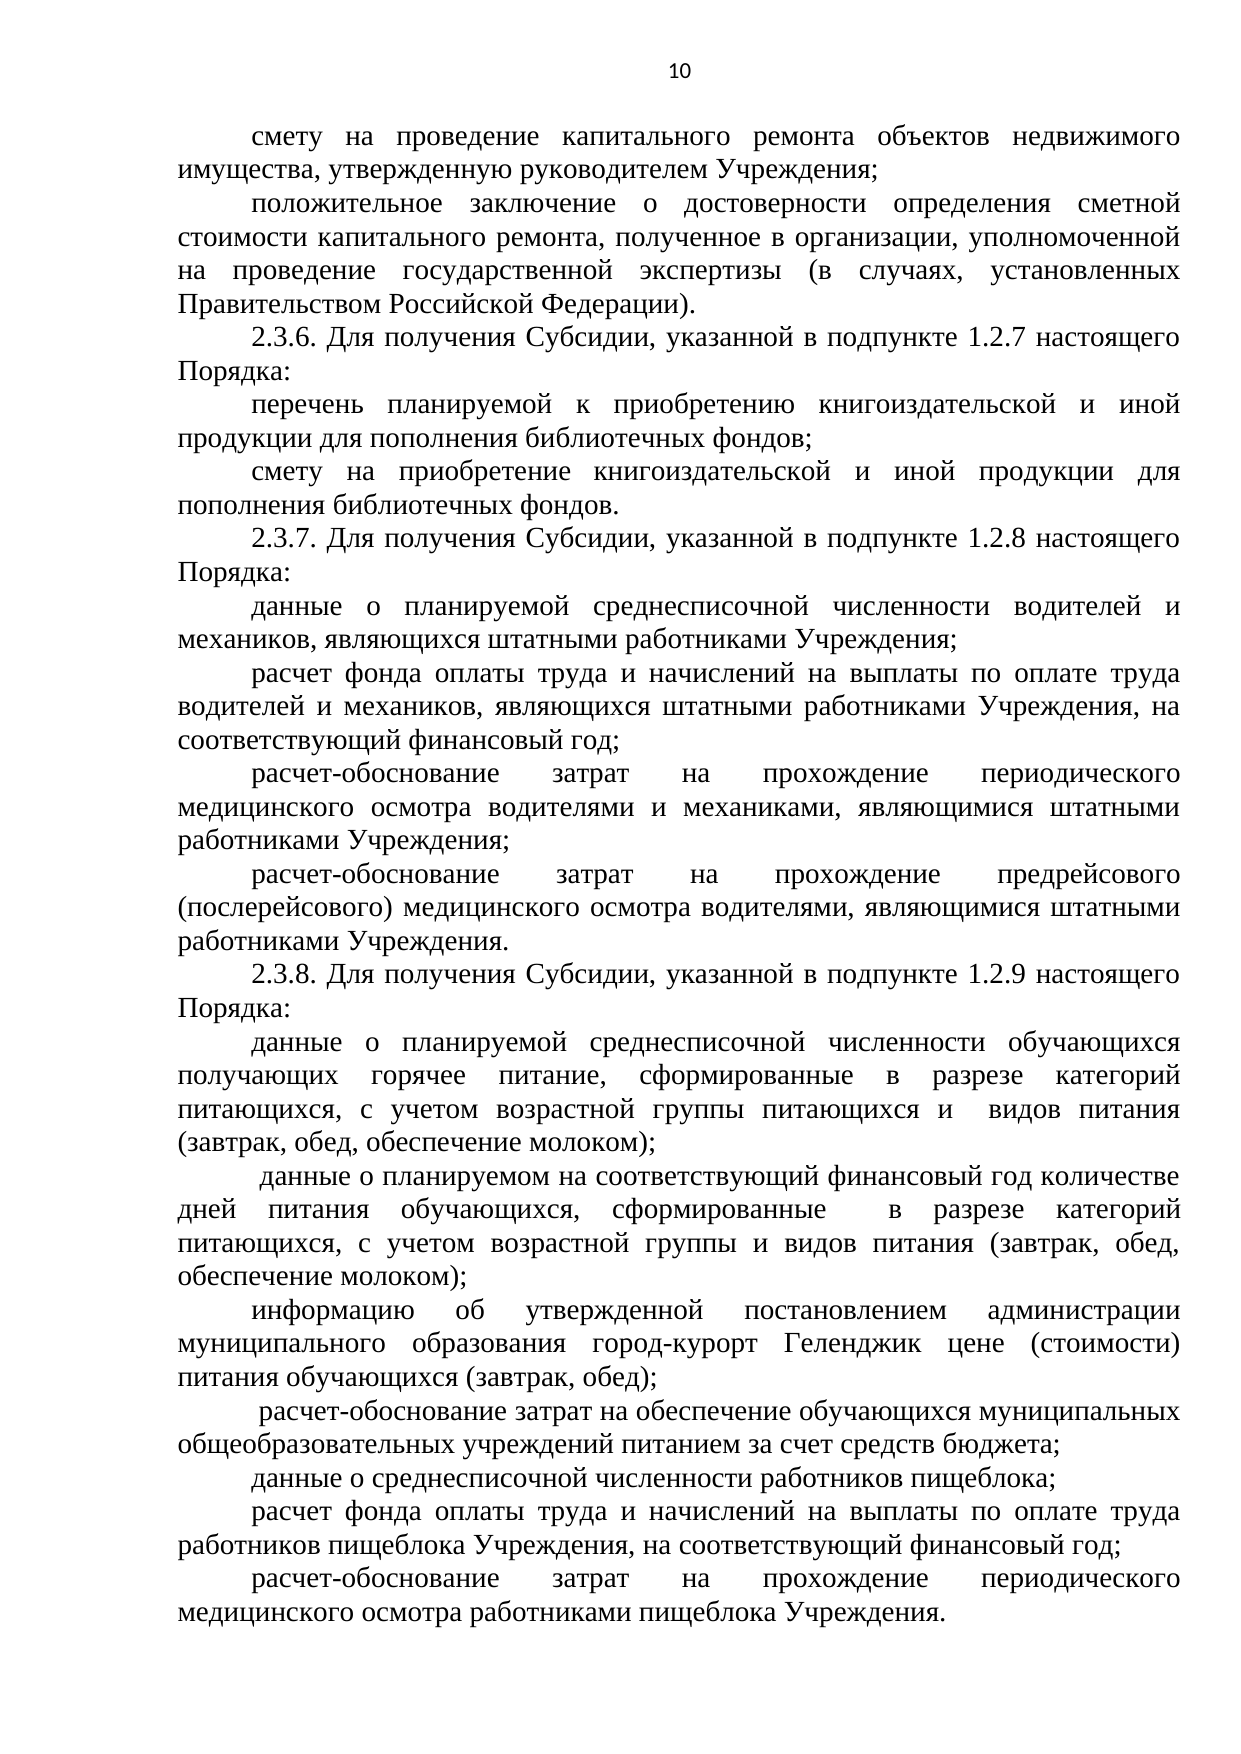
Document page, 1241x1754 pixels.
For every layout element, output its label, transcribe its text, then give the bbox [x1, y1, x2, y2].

text данные о планируемом на соответствующий финансовый год количестве дней питания обучающихся, сформированные в разрезе категорий питающихся, с учетом возрастной группы и видов питания (завтрак, обед, обеспечение молоком); [177, 1158, 1181, 1292]
text расчет фонда оплаты труда и начислений на выплаты по оплате труда водителей и механиков, являющихся штатными работниками Учреждения, на соответствующий финансовый год; [177, 655, 1181, 755]
text данные о планируемой среднесписочной численности водителей и механиков, являющихся штатными работниками Учреждения; [177, 588, 1181, 655]
text данные о планируемой среднесписочной численности обучающихся получающих горячее питание, сформированные в разрезе категорий питающихся, с учетом возрастной группы питающихся и видов питания (завтрак, обед, обеспечение молоком); [177, 1024, 1181, 1158]
text смету на проведение капитального ремонта объектов недвижимого имущества, утвержденную руководителем Учреждения; [177, 118, 1181, 185]
text данные о среднесписочной численности работников пищеблока; [177, 1460, 1181, 1493]
text расчет-обоснование затрат на обеспечение обучающихся муниципальных общеобразовательных учреждений питанием за счет средств бюджета; [177, 1393, 1181, 1460]
text 2.3.8. Для получения Субсидии, указанной в подпункте 1.2.9 настоящего Порядка: [177, 957, 1181, 1024]
text смету на приобретение книгоиздательской и иной продукции для пополнения библиотечных фондов. [177, 453, 1181, 521]
text положительное заключение о достоверности определения сметной стоимости капитального ремонта, полученное в организации, уполномоченной на проведение государственной экспертизы (в случаях, установленных Правительством Российской Федерации). [177, 185, 1181, 319]
text 2.3.7. Для получения Субсидии, указанной в подпункте 1.2.8 настоящего Порядка: [177, 521, 1181, 588]
text перечень планируемой к приобретению книгоиздательской и иной продукции для пополнения библиотечных фондов; [177, 386, 1181, 453]
text 2.3.6. Для получения Субсидии, указанной в подпункте 1.2.7 настоящего Порядка: [177, 319, 1181, 386]
text расчет-обоснование затрат на прохождение предрейсового (послерейсового) медицинского осмотра водителями, являющимися штатными работниками Учреждения. [177, 856, 1181, 957]
text расчет фонда оплаты труда и начислений на выплаты по оплате труда работников пищеблока Учреждения, на соответствующий финансовый год; [177, 1493, 1181, 1560]
text информацию об утвержденной постановлением администрации муниципального образования город-курорт Геленджик цене (стоимости) питания обучающихся (завтрак, обед); [177, 1292, 1181, 1393]
text расчет-обоснование затрат на прохождение периодического медицинского осмотра работниками пищеблока Учреждения. [177, 1560, 1181, 1627]
text расчет-обоснование затрат на прохождение периодического медицинского осмотра водителями и механиками, являющимися штатными работниками Учреждения; [177, 755, 1181, 856]
